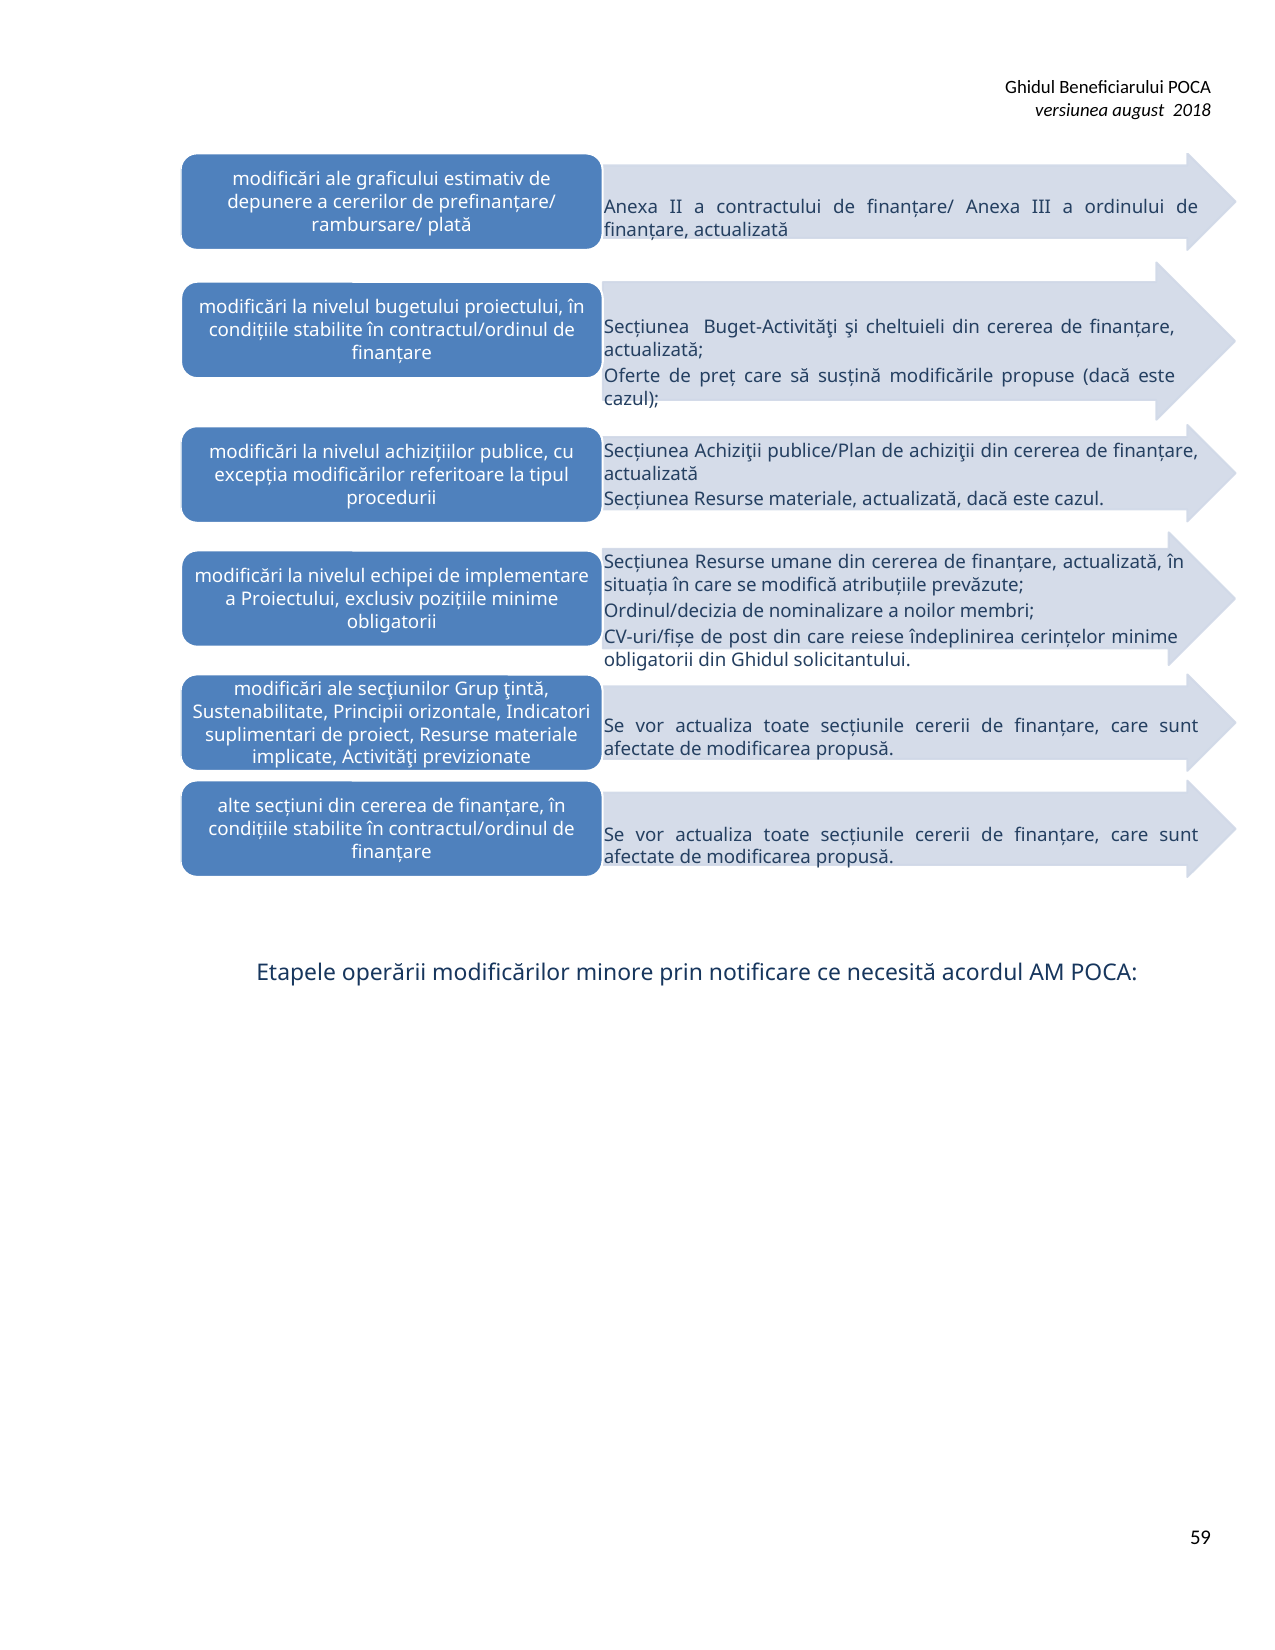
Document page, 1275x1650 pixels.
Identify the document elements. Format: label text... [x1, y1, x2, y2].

text Etapele operării modificărilor minore prin notificare ce necesită acordul AM POCA: [177, 956, 1211, 988]
